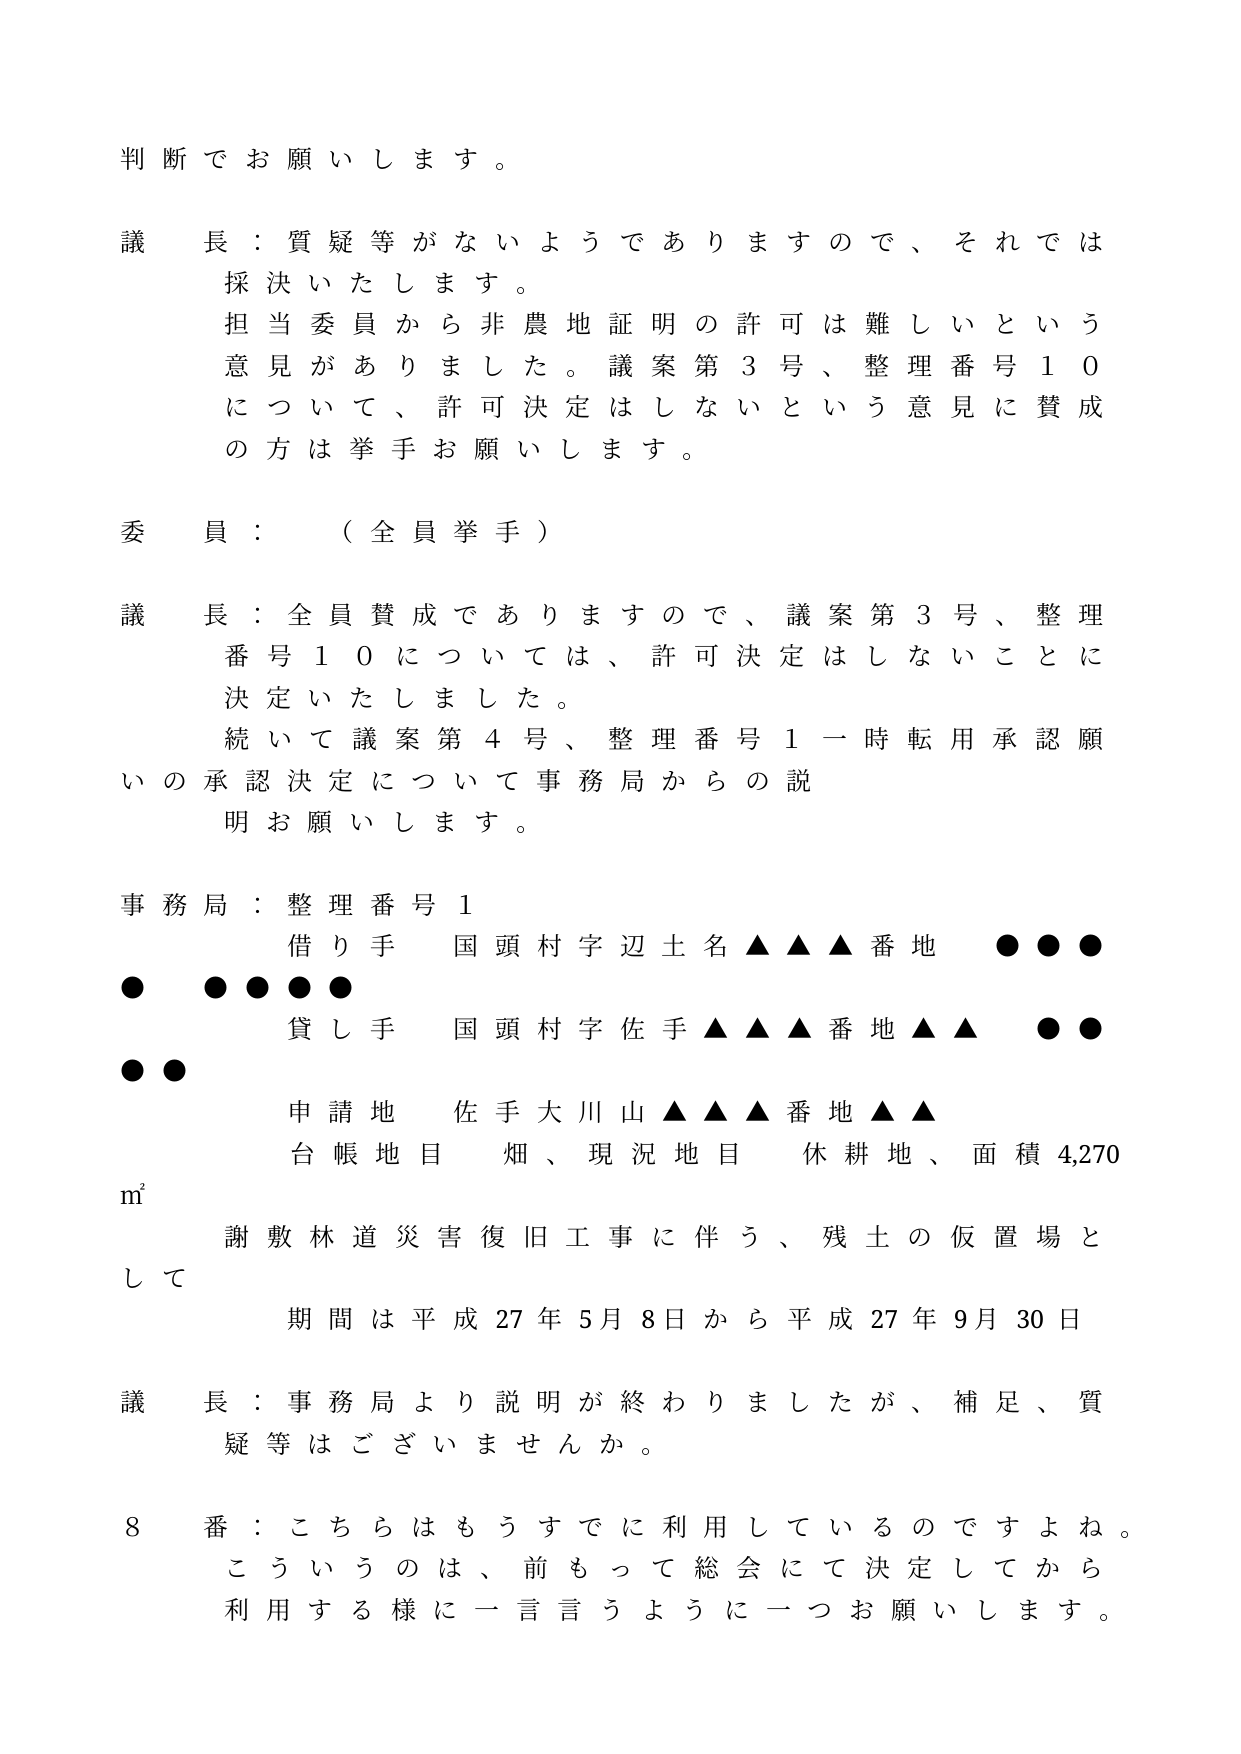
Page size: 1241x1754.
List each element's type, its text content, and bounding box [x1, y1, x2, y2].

text 続いて議案第４号、整理番号１一時転用承認願いの承認決定について事務局からの説 [120, 717, 1120, 800]
text 台帳地目 畑、現況地目 休耕地、面積4,270㎡ [120, 1132, 1120, 1214]
text 委 員： （全員挙手） [120, 510, 1120, 551]
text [120, 137, 1120, 178]
text 明お願いします。 [120, 800, 1120, 841]
text 期間は平成27年5月8日から平成27年9月30日 [120, 1297, 1120, 1339]
text 議 長：事務局より説明が終わりましたが、補足、質疑等はございませんか。 [120, 1380, 1120, 1463]
text 担当委員から非農地証明の許可は難しいという意見がありました。議案第３号、整理番号１０について、許可決定はしないという意見に賛成の方は挙手お願いします。 [216, 302, 1120, 468]
text ８ 番：こちらはもうすでに利用しているのですよね。こういうのは、前もって総会にて決定してから利用する様に一言言うように一つお願いします。 [120, 1505, 1120, 1629]
text 事務局：整理番号１ [120, 883, 1120, 924]
text 議 長：全員賛成でありますので、議案第３号、整理番号１０については、許可決定はしないことに決定いたしました。 [120, 593, 1120, 717]
text 謝敷林道災害復旧工事に伴う、残土の仮置場として [120, 1214, 1120, 1297]
text 議 長：質疑等がないようでありますので、それでは採決いたします。 [120, 219, 1120, 302]
text 申請地 佐手大川山▲▲▲番地▲▲ [120, 1090, 1120, 1132]
text 借り手 国頭村字辺土名▲▲▲番地 ●●●● ●●●● [120, 924, 1120, 1007]
text 貸し手 国頭村字佐手▲▲▲番地▲▲ ●●●● [120, 1007, 1120, 1090]
